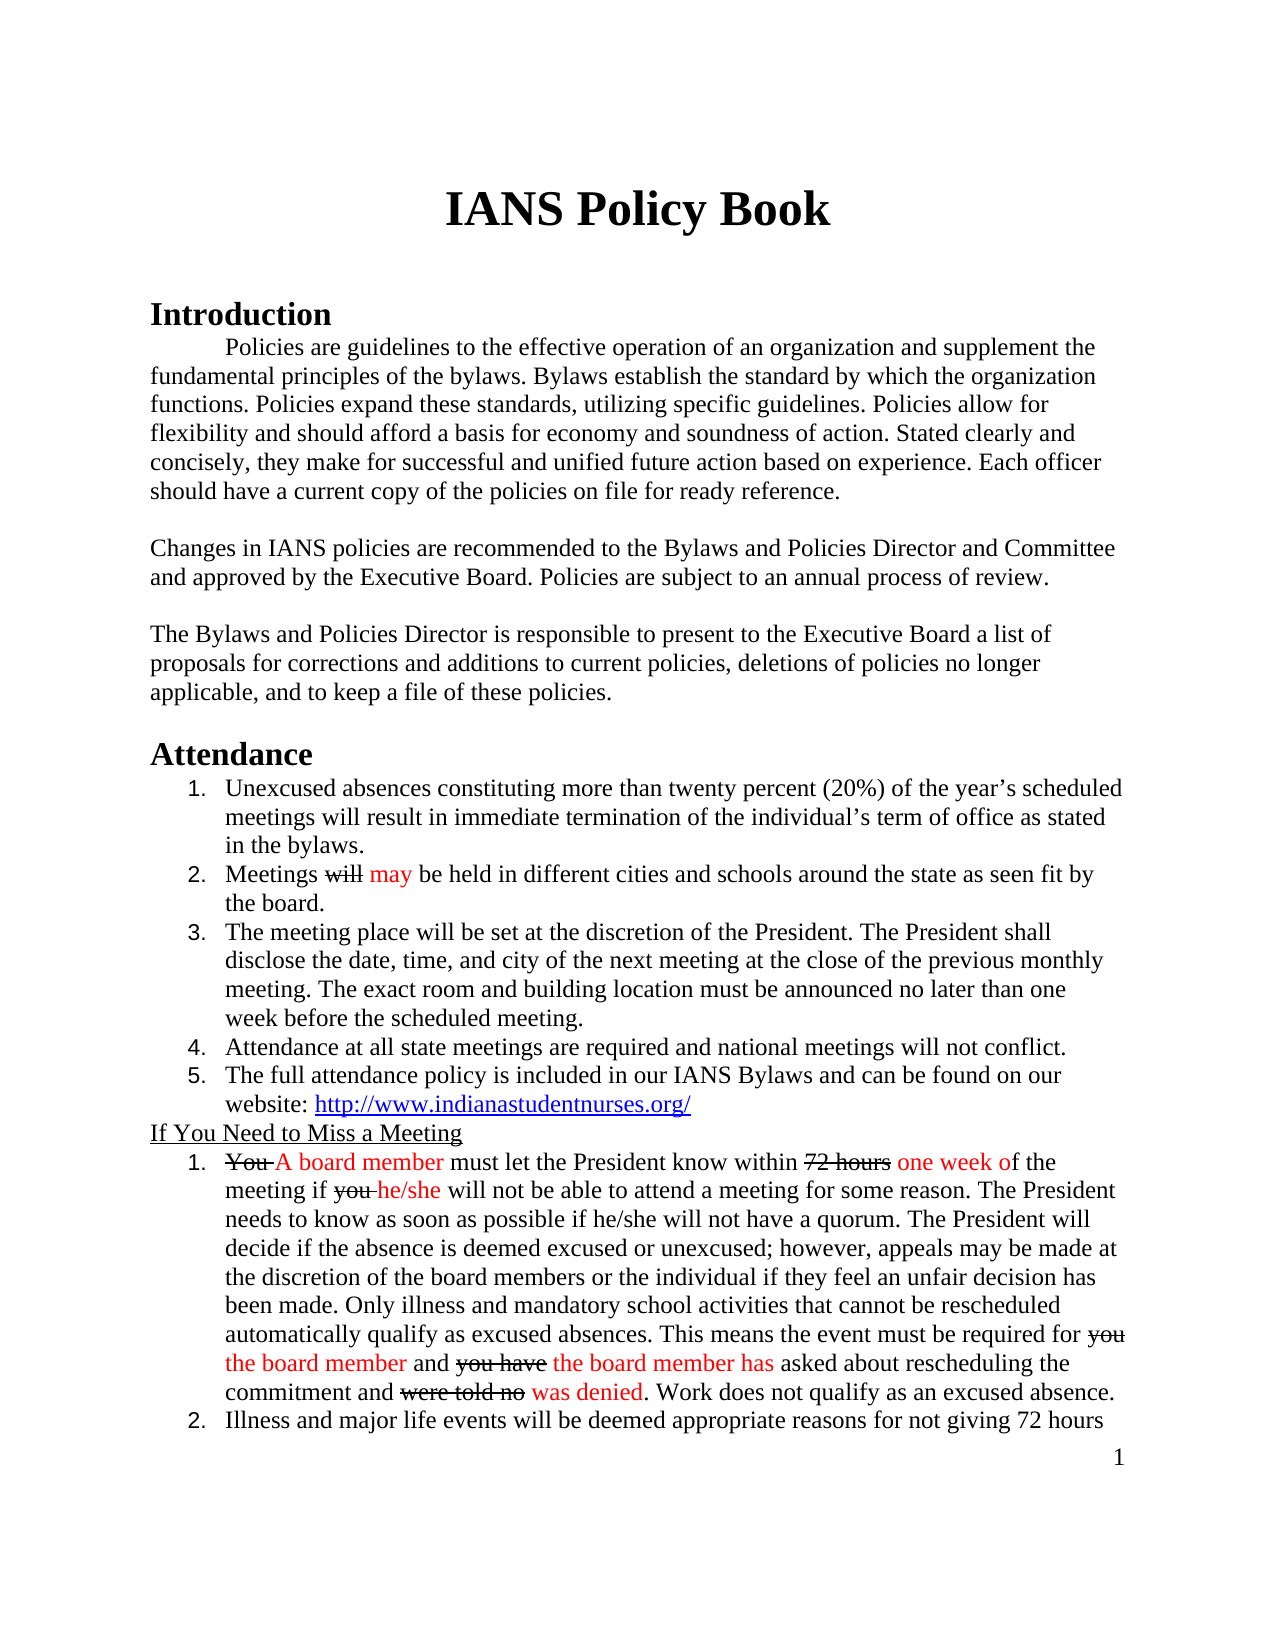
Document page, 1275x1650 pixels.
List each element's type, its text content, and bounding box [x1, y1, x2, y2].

text Changes in IANS policies are recommended to the Bylaws and Policies Director and Committee and approved by the Executive Board. Policies are subject to an annual process of review. [150, 533, 1125, 591]
text Introduction [150, 294, 1125, 332]
text If You Need to Miss a Meeting [150, 1118, 1125, 1147]
text Attendance [150, 734, 1125, 773]
list You A board member must let the President know within 72 hours one week of the meeting if you he/she will not be able to attend a meeting for some reason. The President needs to know as soon as possible if he/she will not have a quorum. The President will decide if the absence is deemed excused or unexcused; however, appeals may be made at the discretion of the board members or the individual if they feel an unfair decision has been made. Only illness and mandatory school activities that cannot be rescheduled automatically qualify as excused absences. This means the event must be required for you the board member and you have the board member has asked about rescheduling the commitment and were told no was denied. Work does not qualify as an excused absence. [187, 1147, 1125, 1405]
list The meeting place will be set at the discretion of the President. The President shall disclose the date, time, and city of the next meeting at the close of the previous monthly meeting. The exact room and building location must be announced no later than one week before the scheduled meeting. [187, 917, 1125, 1032]
list Unexcused absences constituting more than twenty percent (20%) of the year’s scheduled meetings will result in immediate termination of the individual’s term of office as stated in the bylaws. [187, 773, 1125, 859]
text Policies are guidelines to the effective operation of an organization and supplement the fundamental principles of the bylaws. Bylaws establish the standard by which the organization functions. Policies expand these standards, utilizing specific guidelines. Policies allow for flexibility and should afford a basis for economy and soundness of action. Stated clearly and concisely, they make for successful and unified future action based on experience. Each officer should have a current copy of the policies on file for ready reference. [150, 332, 1125, 504]
text The Bylaws and Policies Director is responsible to present to the Executive Board a list of proposals for corrections and additions to current policies, deletions of policies no longer applicable, and to keep a file of these policies. [150, 619, 1125, 706]
list Attendance at all state meetings are required and national meetings will not conflict. [187, 1032, 1125, 1060]
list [187, 1405, 1125, 1434]
list Meetings will may be held in different cities and schools around the state as seen fit by the board. [187, 859, 1125, 917]
text IANS Policy Book [150, 179, 1125, 236]
list The full attendance policy is included in our IANS Bylaws and can be found on our website: http://www.indianastudentnurses.org/ [187, 1060, 1125, 1118]
